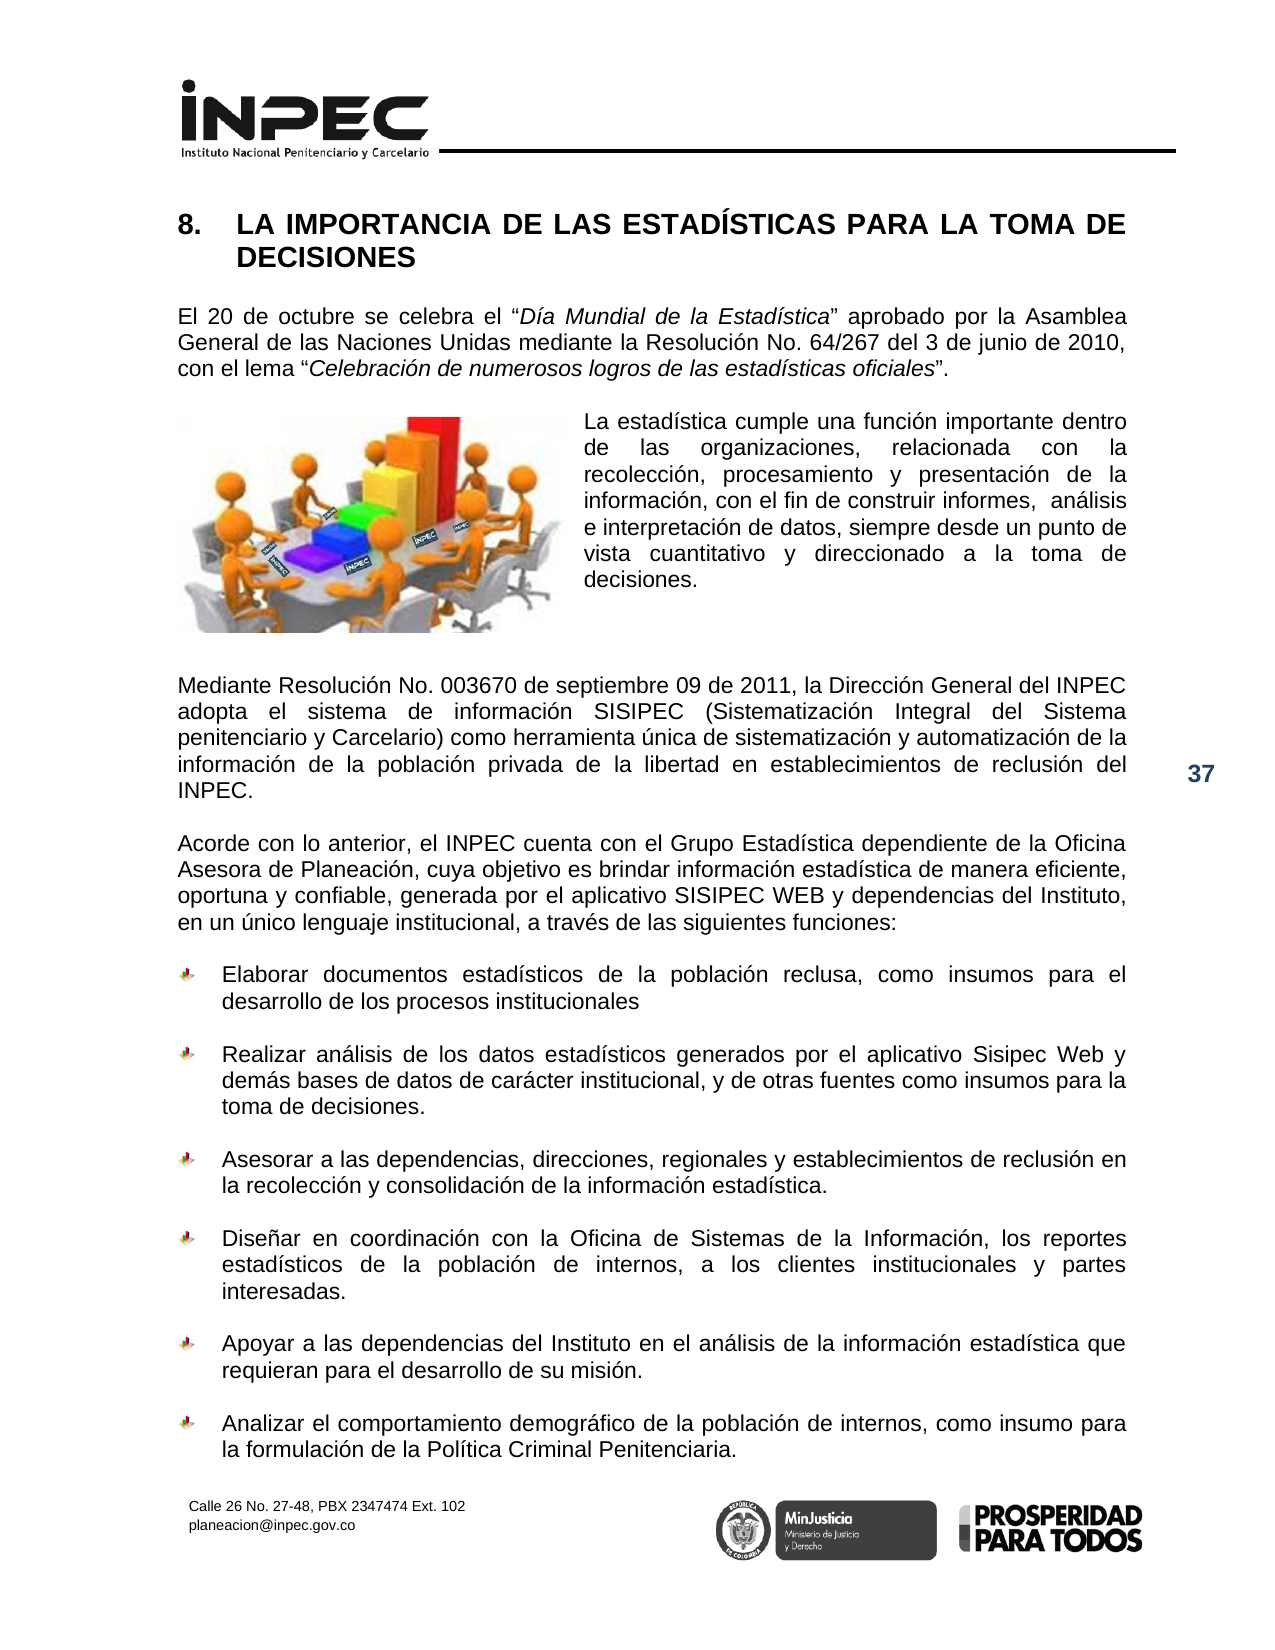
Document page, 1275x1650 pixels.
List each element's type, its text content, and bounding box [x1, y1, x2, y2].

text Acorde con lo anterior, el INPEC cuenta con el Grupo Estadística dependiente de la Oficina Asesora de Planeación, cuya objetivo es brindar información estadística de manera eficiente, oportuna y confiable, generada por el aplicativo SISIPEC WEB y dependencias del Instituto, en un único lenguaje institucional, a través de las siguientes funciones: [177, 830, 1127, 935]
picture [177, 73, 440, 163]
picture [178, 966, 195, 983]
list Apoyar a las dependencias del Instituto en el análisis de la información estadística que requieran para el desarrollo de su misión. [177, 1330, 1127, 1383]
picture [178, 1414, 195, 1431]
text Mediante Resolución No. 003670 de septiembre 09 de 2011, la Dirección General del INPEC adopta el sistema de información SISIPEC (Sistematización Integral del Sistema penitenciario y Carcelario) como herramienta única de sistematización y automatización de la información de la población privada de la libertad en establecimientos de reclusión del INPEC. [177, 672, 1127, 803]
picture [178, 1335, 195, 1352]
list LA IMPORTANCIA DE LAS ESTADÍSTICAS PARA LA TOMA DE DECISIONES [177, 207, 1127, 274]
picture [178, 1229, 195, 1247]
list Elaborar documentos estadísticos de la población reclusa, como insumos para el desarrollo de los procesos institucionales [177, 961, 1127, 1014]
list Realizar análisis de los datos estadísticos generados por el aplicativo Sisipec Web y demás bases de datos de carácter institucional, y de otras fuentes como insumos para la toma de decisiones. [177, 1041, 1127, 1119]
picture [177, 416, 565, 632]
text El 20 de octubre se celebra el “Día Mundial de la Estadística” aprobado por la Asamblea General de las Naciones Unidas mediante la Resolución No. 64/267 del 3 de junio de 2010, con el lema “Celebración de numerosos logros de las estadísticas oficiales”. [177, 303, 1127, 382]
picture [178, 1045, 195, 1062]
list Analizar el comportamiento demográfico de la población de internos, como insumo para la formulación de la Política Criminal Penitenciaria. [177, 1409, 1127, 1462]
list Diseñar en coordinación con la Oficina de Sistemas de la Información, los reportes estadísticos de la población de internos, a los clientes institucionales y partes interesadas. [177, 1225, 1127, 1304]
list Asesorar a las dependencias, direcciones, regionales y establecimientos de reclusión en la recolección y consolidación de la información estadística. [177, 1146, 1127, 1199]
picture [178, 1150, 195, 1168]
